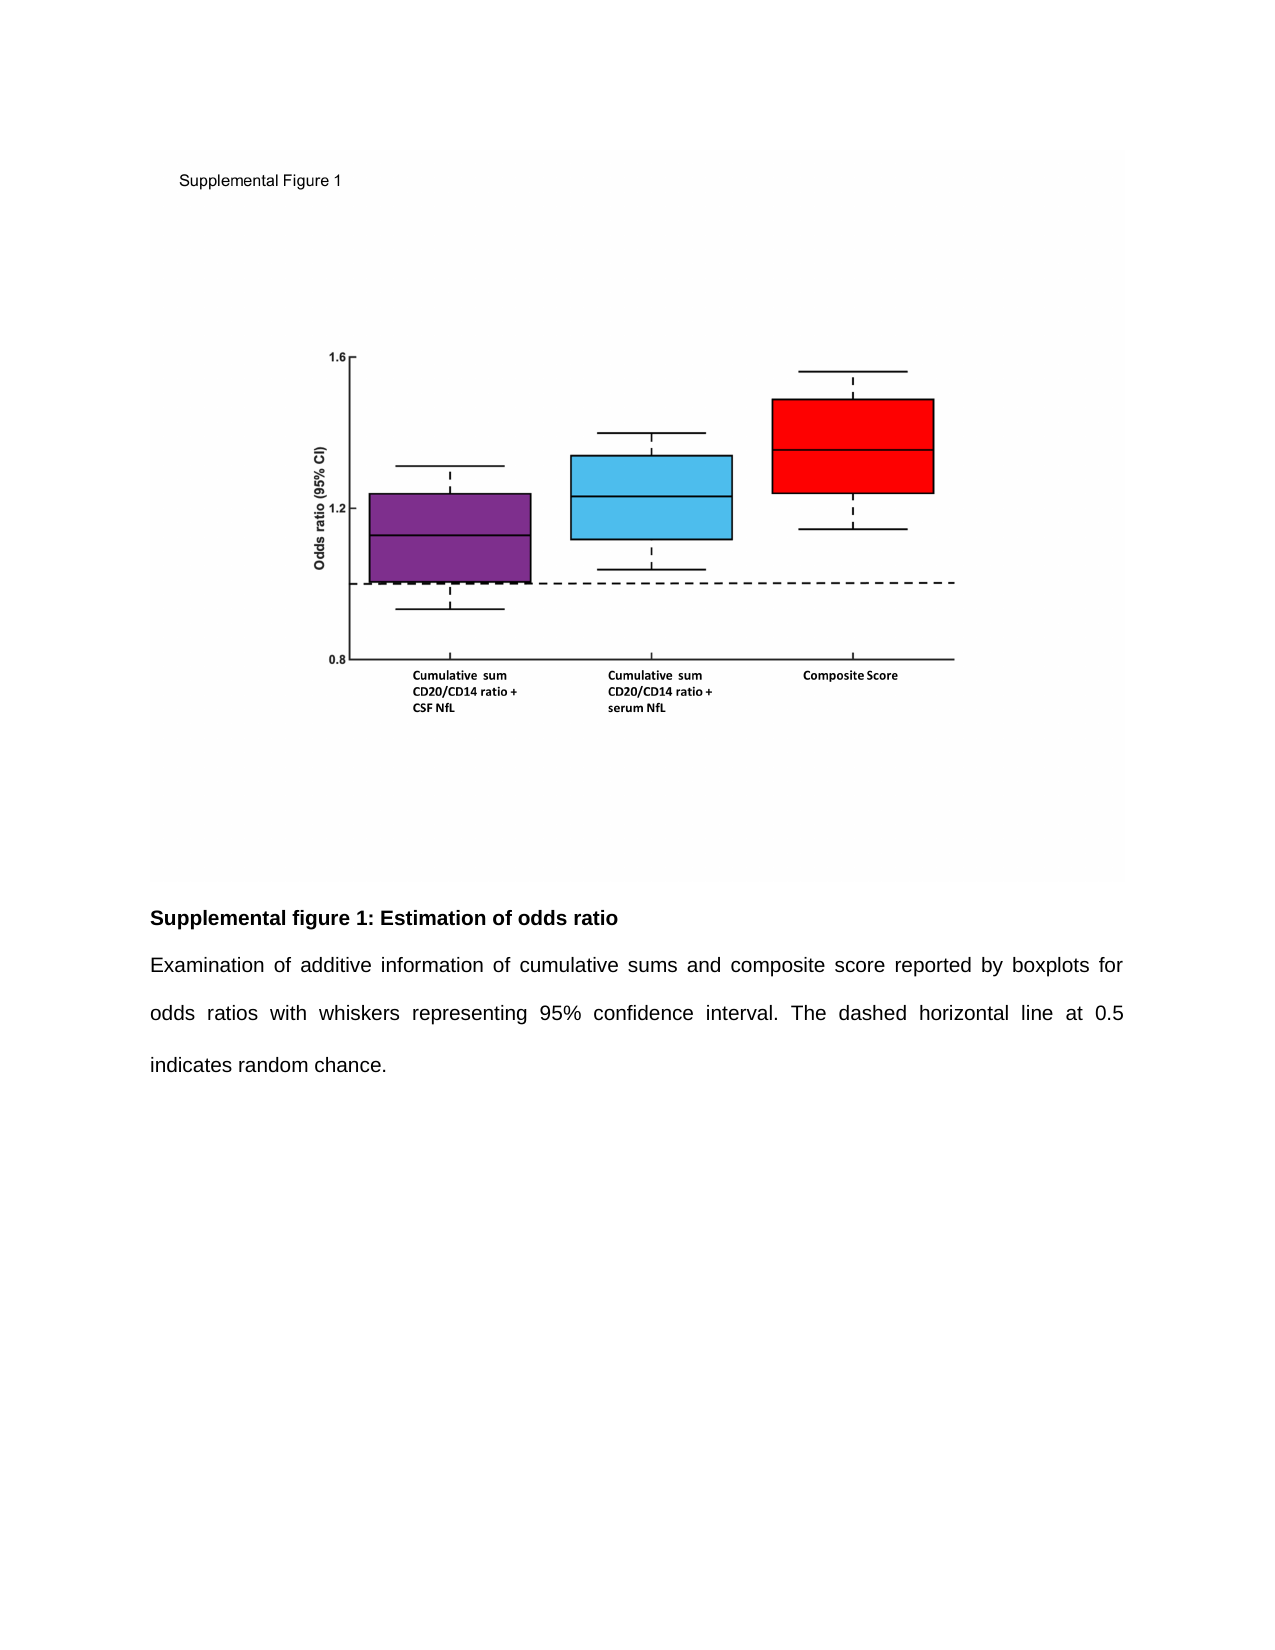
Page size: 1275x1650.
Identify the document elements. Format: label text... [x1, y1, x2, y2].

text Examination of additive information of cumulative sums and composite score reported by boxplots for odds ratios with whiskers representing 95% confidence interval. The dashed horizontal line at 0.5 indicates random chance. [150, 953, 1125, 1078]
picture [150, 150, 1125, 882]
text Supplemental figure 1: Estimation of odds ratio [150, 905, 1125, 929]
